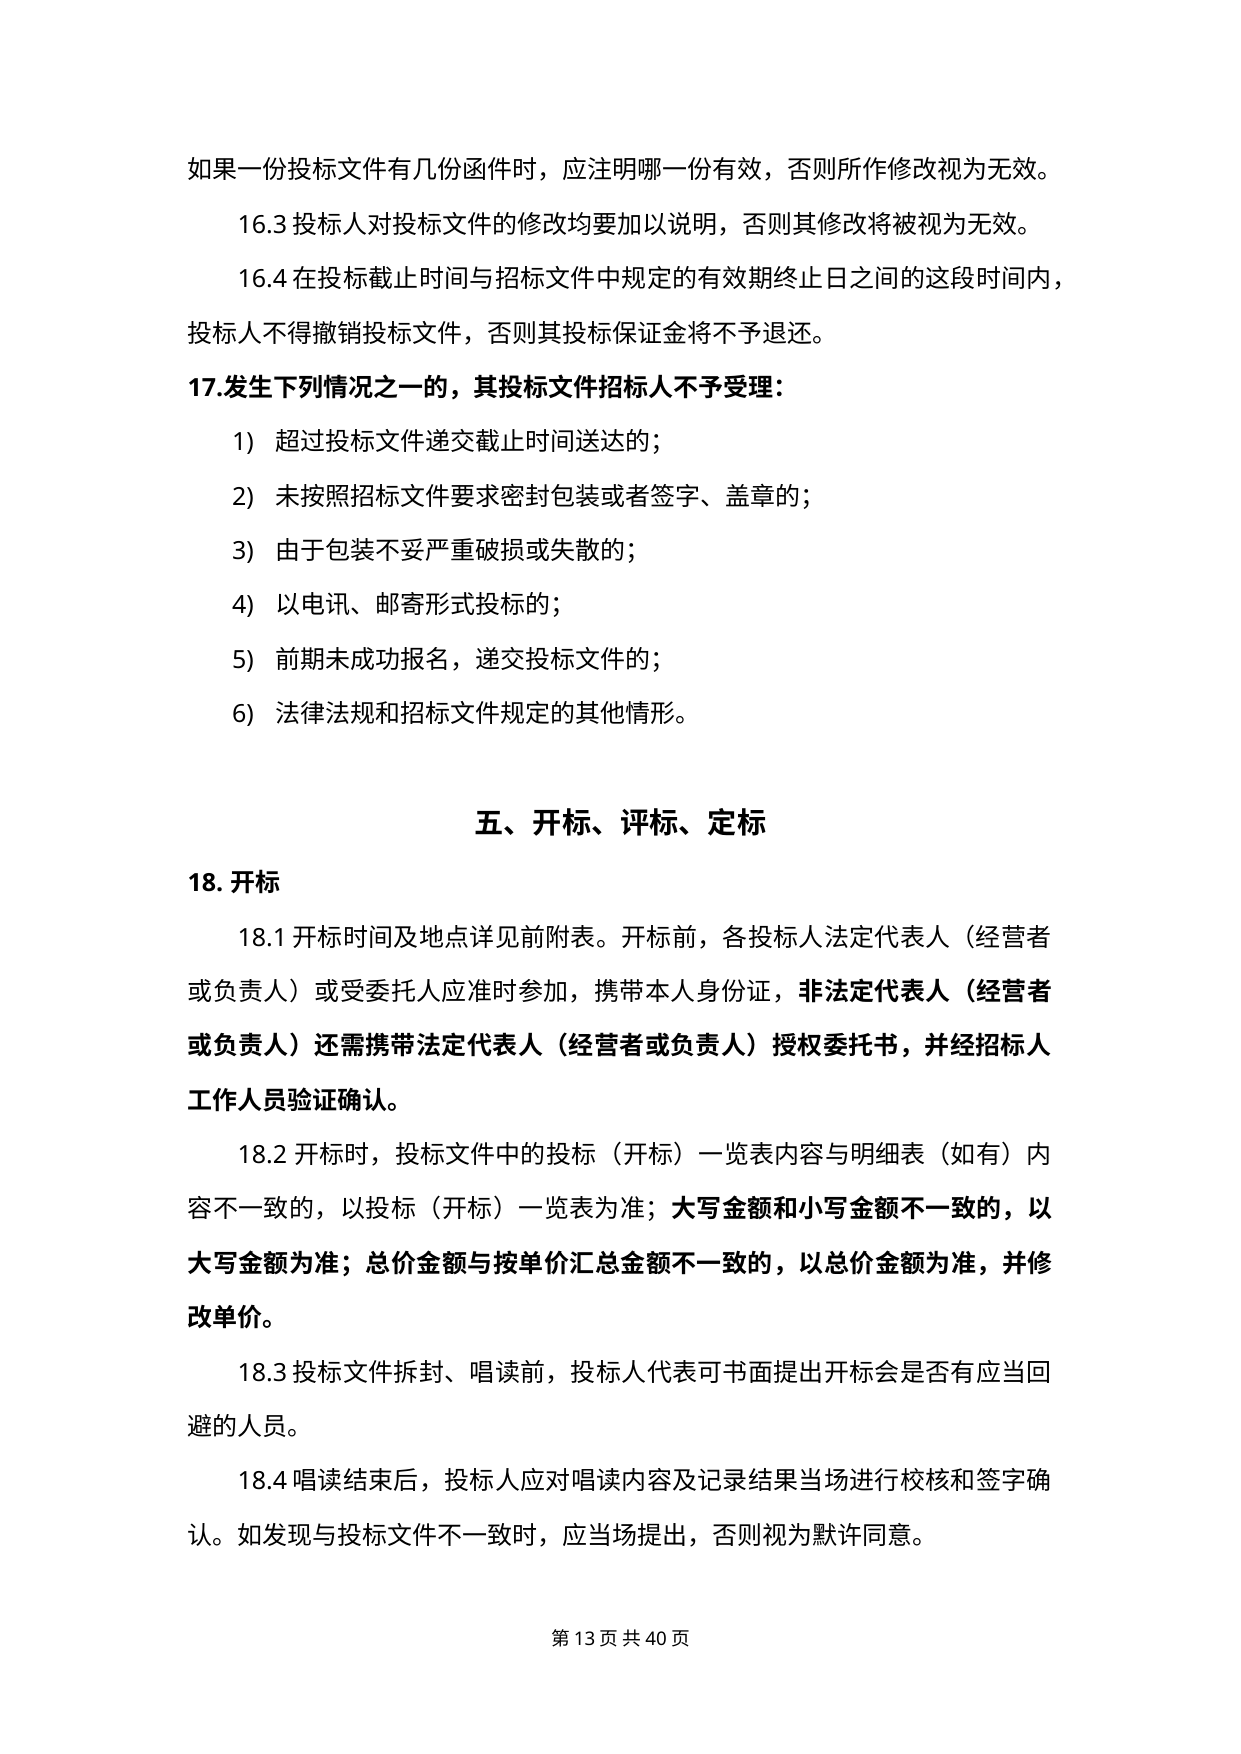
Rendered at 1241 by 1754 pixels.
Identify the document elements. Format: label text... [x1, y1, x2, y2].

list 由于包装不妥严重破损或失散的； [232, 531, 1053, 567]
list 以电讯、邮寄形式投标的； [232, 585, 1053, 621]
text 17.发生下列情况之一的，其投标文件招标人不予受理： [187, 367, 1053, 404]
list 未按照招标文件要求密封包装或者签字、盖章的； [232, 476, 1053, 512]
list 超过投标文件递交截止时间送达的； [232, 422, 1053, 458]
text 18.3投标文件拆封、唱读前，投标人代表可书面提出开标会是否有应当回避的人员。 [187, 1352, 1053, 1443]
list 法律法规和招标文件规定的其他情形。 [232, 694, 1053, 730]
text 16.4在投标截止时间与招标文件中规定的有效期终止日之间的这段时间内，投标人不得撤销投标文件，否则其投标保证金将不予退还。 [187, 259, 1053, 349]
text 18.1开标时间及地点详见前附表。开标前，各投标人法定代表人（经营者或负责人）或受委托人应准时参加，携带本人身份证，非法定代表人（经营者或负责人）还需携带法定代表人（经营者或负责人）授权委托书，并经招标人工作人员验证确认。 [187, 917, 1053, 1116]
subtitle 五、开标、评标、定标 [187, 799, 1053, 841]
text 18. 开标 [187, 863, 1053, 899]
text 16.3投标人对投标文件的修改均要加以说明，否则其修改将被视为无效。 [187, 204, 1053, 241]
list 前期未成功报名，递交投标文件的； [232, 639, 1053, 676]
text 18.4唱读结束后，投标人应对唱读内容及记录结果当场进行校核和签字确认。如发现与投标文件不一致时，应当场提出，否则视为默许同意。 [187, 1461, 1053, 1551]
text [187, 150, 1053, 186]
text 18.2 开标时，投标文件中的投标（开标）一览表内容与明细表（如有）内容不一致的，以投标（开标）一览表为准；大写金额和小写金额不一致的，以大写金额为准；总价金额与按单价汇总金额不一致的，以总价金额为准，并修改单价。 [187, 1134, 1053, 1334]
